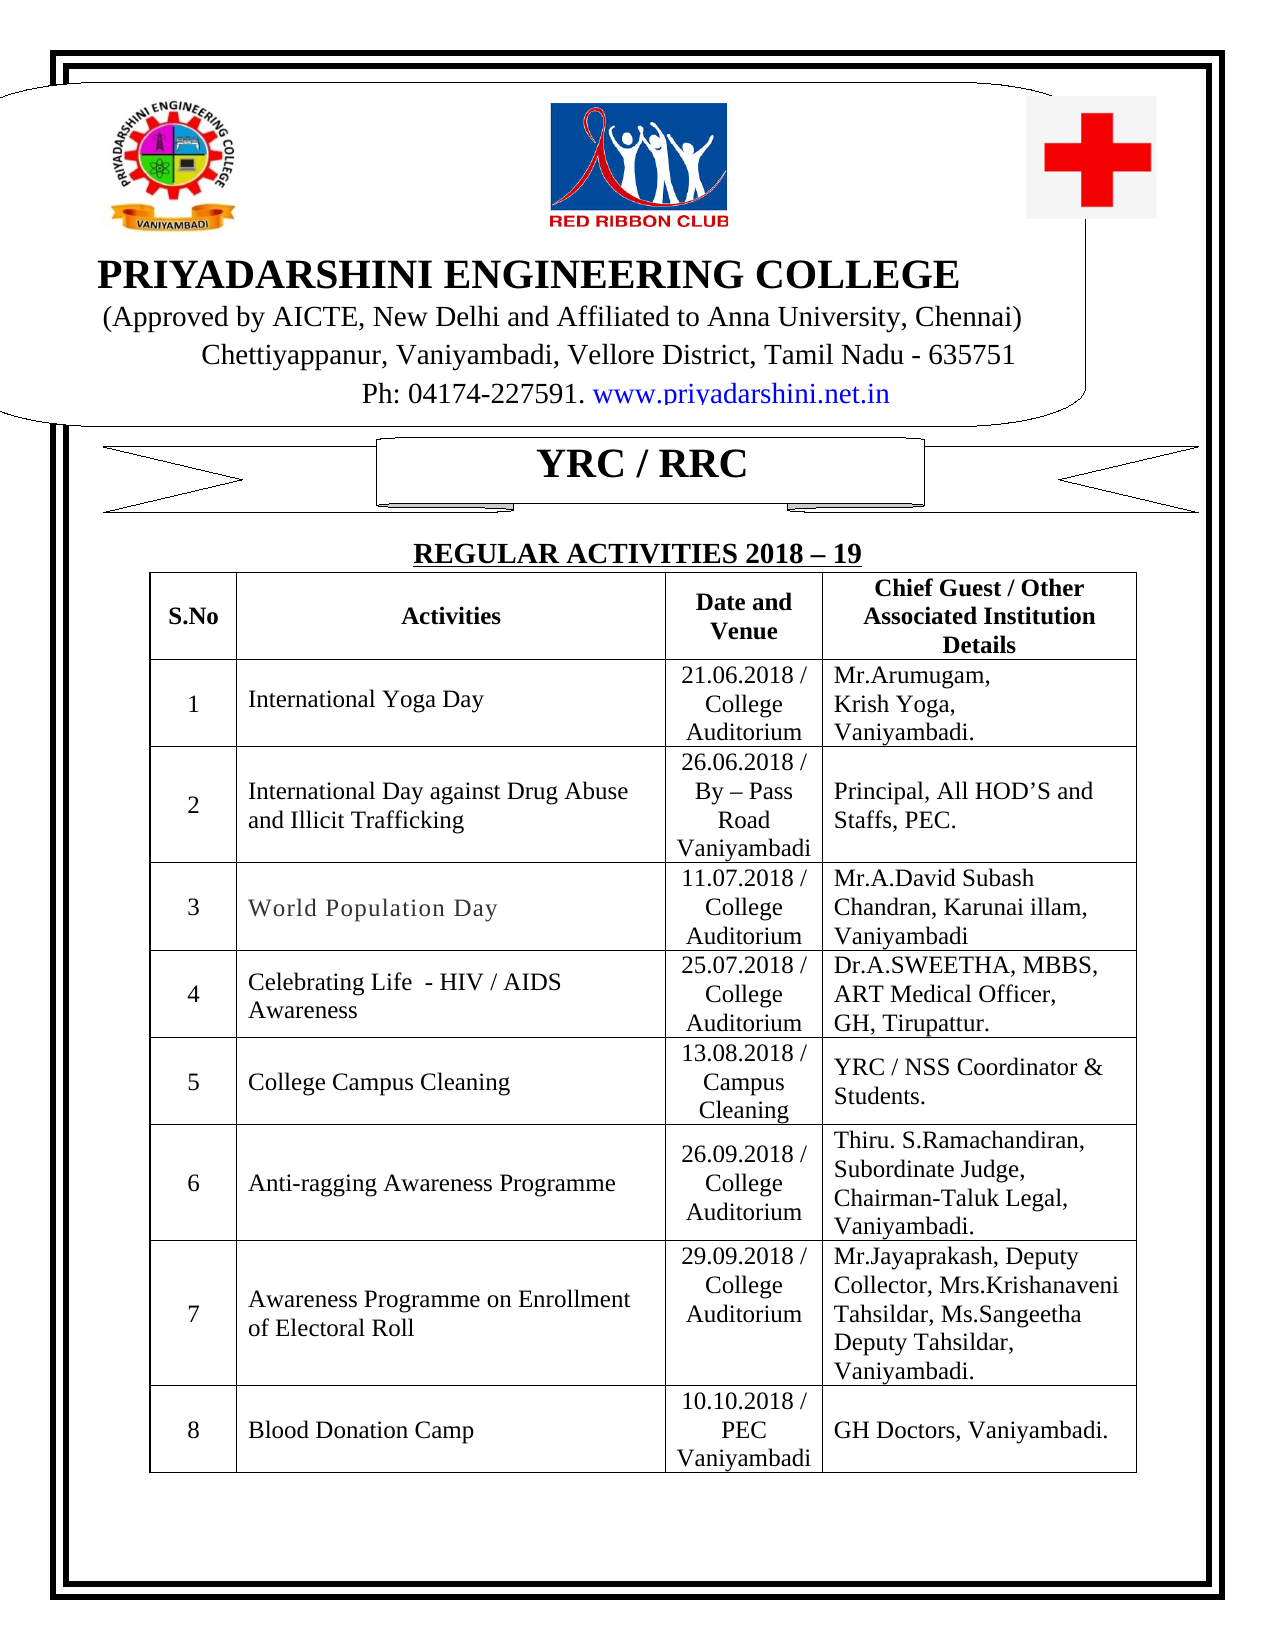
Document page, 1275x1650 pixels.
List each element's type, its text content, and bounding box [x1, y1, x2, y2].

table_cell 26.09.2018 / College Auditorium [666, 1125, 822, 1240]
table_cell 26.06.2018 / By – Pass Road Vaniyambadi [666, 747, 822, 862]
table_cell 21.06.2018 / College Auditorium [666, 660, 822, 746]
picture [550, 103, 729, 227]
table_cell International Yoga Day [237, 660, 665, 746]
table_cell 3 [151, 863, 236, 949]
table_cell College Campus Cleaning [237, 1038, 665, 1124]
table_cell 5 [151, 1038, 236, 1124]
table_cell 7 [151, 1241, 236, 1385]
table_cell Awareness Programme on Enrollment of Electoral Roll [237, 1241, 665, 1385]
table_header Date and Venue [666, 573, 822, 659]
table_cell 25.07.2018 / College Auditorium [666, 951, 822, 1037]
table_cell Blood Donation Camp [237, 1386, 665, 1472]
table_cell 2 [151, 747, 236, 862]
table_cell Thiru. S.Ramachandiran, Subordinate Judge, Chairman-Taluk Legal, Vaniyambadi. [823, 1125, 1136, 1240]
table_cell 11.07.2018 / College Auditorium [666, 863, 822, 949]
table_cell 4 [151, 951, 236, 1037]
table_cell YRC / NSS Coordinator & Students. [823, 1038, 1136, 1124]
table_header Chief Guest / Other Associated Institution Details [823, 573, 1136, 659]
table_cell Celebrating Life - HIV / AIDS Awareness [237, 951, 665, 1037]
table_cell Principal, All HOD’S and Staffs, PEC. [823, 747, 1136, 862]
table_cell Anti-ragging Awareness Programme [237, 1125, 665, 1240]
table_cell GH Doctors, Vaniyambadi. [823, 1386, 1136, 1472]
table_cell 29.09.2018 / College Auditorium [666, 1241, 822, 1385]
picture [103, 96, 243, 243]
table_cell 6 [151, 1125, 236, 1240]
text REGULAR ACTIVITIES 2018 – 19 [150, 533, 1125, 572]
picture [1026, 96, 1157, 219]
table_cell Mr.Arumugam, Krish Yoga, Vaniyambadi. [823, 660, 1136, 746]
table_cell World Population Day [237, 863, 665, 949]
table_cell International Day against Drug Abuse and Illicit Trafficking [237, 747, 665, 862]
table_header S.No [151, 573, 236, 659]
table_cell 10.10.2018 / PEC Vaniyambadi [666, 1386, 822, 1472]
table_cell 1 [151, 660, 236, 746]
table_cell Dr.A.SWEETHA, MBBS, ART Medical Officer, GH, Tirupattur. [823, 951, 1136, 1037]
table_cell 13.08.2018 / Campus Cleaning [666, 1038, 822, 1124]
table_cell 8 [151, 1386, 236, 1472]
table_cell Mr.A.David Subash Chandran, Karunai illam, Vaniyambadi [823, 863, 1136, 949]
table_header Activities [237, 573, 665, 659]
table_cell Mr.Jayaprakash, Deputy Collector, Mrs.Krishanaveni Tahsildar, Ms.Sangeetha Deputy Tahsildar, Vaniyambadi. [823, 1241, 1136, 1385]
